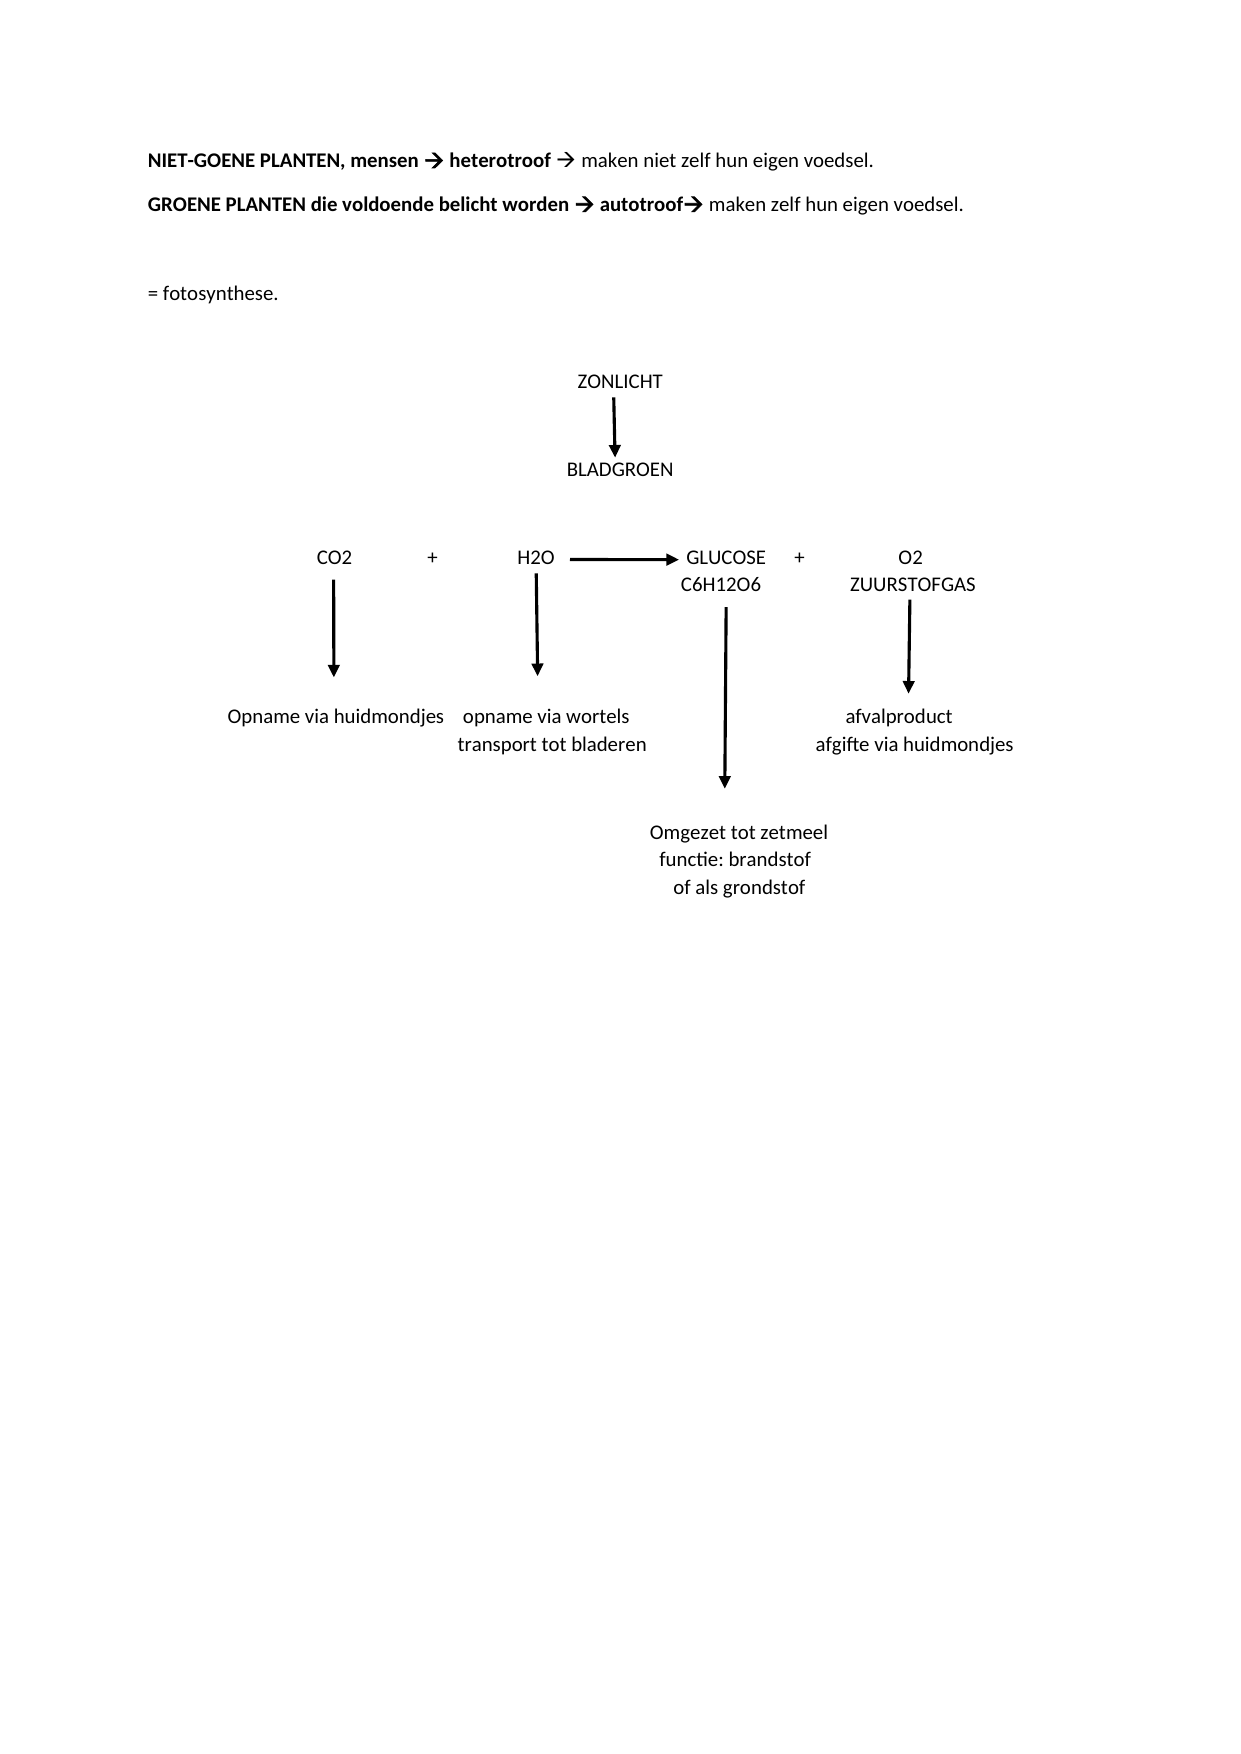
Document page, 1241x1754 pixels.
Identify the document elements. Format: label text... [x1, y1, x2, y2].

text ZONLICHT [148, 368, 1093, 393]
text Opname via huidmondjes opname via wortels afvalproduct transport tot bladeren afgifte via huidmondjes [148, 704, 723, 757]
text CO2 + H2O GLUCOSE + O2 C6H12O6 ZUURSTOFGAS [148, 544, 1093, 597]
text GROENE PLANTEN die voldoende belicht worden autotroof maken zelf hun eigen voedsel. [148, 192, 1093, 217]
text BLADGROEN [148, 456, 1093, 481]
text Opname via huidmondjes opname via wortels afvalproduct transport tot bladeren afgifte via huidmondjes [727, 704, 1093, 757]
text NIET-GOENE PLANTEN, mensen heterotroof maken niet zelf hun eigen voedsel. [148, 148, 1093, 173]
text Omgezet tot zetmeel functie: brandstof of als grondstof [148, 819, 1093, 899]
text = fotosynthese. [148, 280, 1093, 305]
